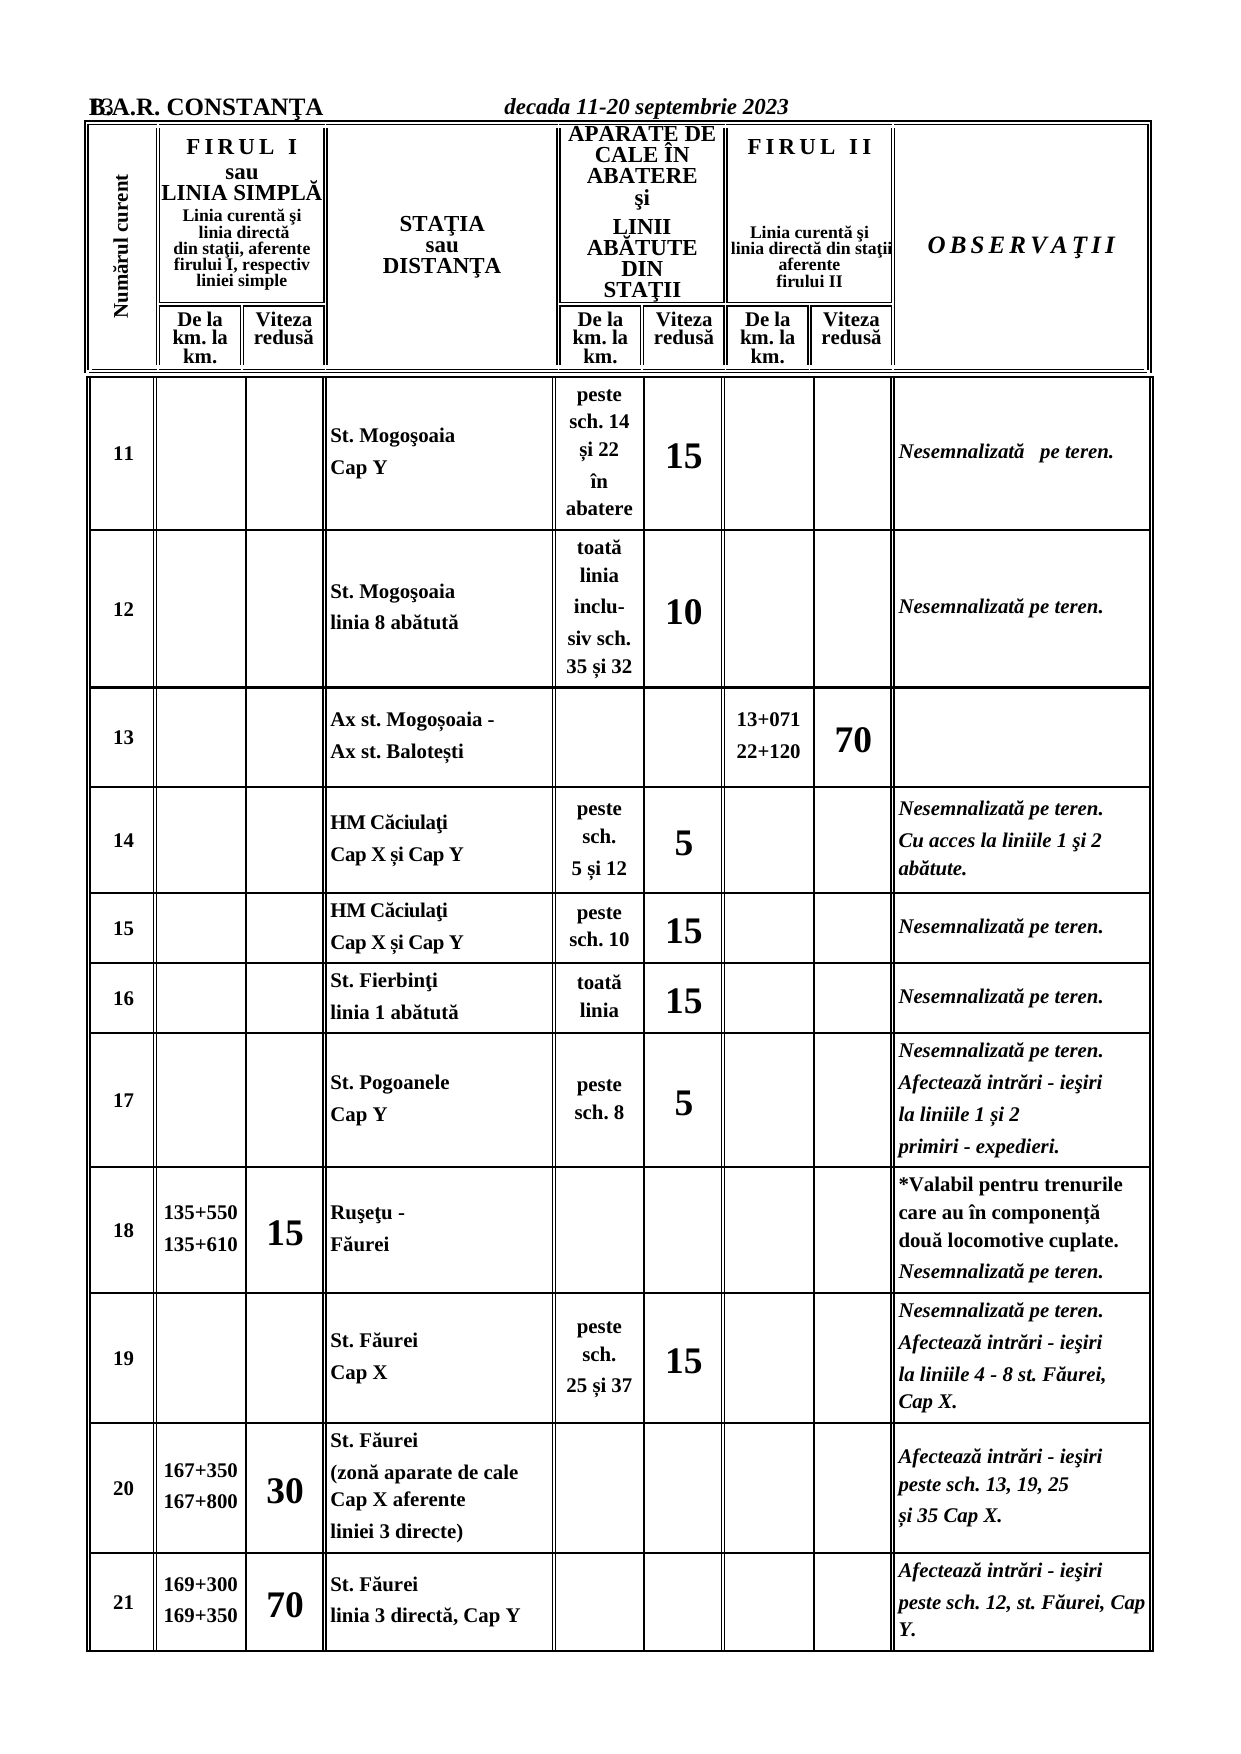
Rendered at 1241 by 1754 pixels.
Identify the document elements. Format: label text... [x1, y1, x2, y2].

table_cell [91, 1294, 153, 1422]
table_cell 169+300 169+350 [157, 1554, 245, 1650]
table_cell 5 [645, 788, 721, 892]
table_cell St. Făurei Cap X [327, 1294, 552, 1422]
table_cell [725, 1294, 813, 1422]
table_cell [91, 1424, 153, 1552]
table_cell [556, 1168, 643, 1292]
table_cell [725, 1034, 813, 1166]
table_cell St. Pogoanele Cap Y [327, 1034, 552, 1166]
table_cell St. Mogoşoaia linia 8 abătută [327, 531, 552, 686]
table_cell 15 [645, 1294, 721, 1422]
table_cell peste sch. 8 [556, 1034, 643, 1166]
table_cell toată linia [556, 964, 643, 1032]
table_cell [91, 689, 153, 786]
table_cell [815, 378, 890, 529]
table_cell Nesemnalizată pe teren. [895, 531, 1149, 686]
table_cell [645, 689, 721, 786]
table_cell 70 [815, 689, 890, 786]
table_cell [157, 378, 245, 529]
table_cell 5 [645, 1034, 721, 1166]
table_cell Nesemnalizată pe teren. [895, 964, 1149, 1032]
table_cell St. Făurei (zonă aparate de cale Cap X aferente liniei 3 directe) [327, 1424, 552, 1552]
table_cell [815, 964, 890, 1032]
table_cell [91, 378, 153, 529]
table_cell 15 [247, 1168, 322, 1292]
table_cell [815, 1554, 890, 1650]
table_cell Nesemnalizată pe teren. Afectează intrări - ieşiri la liniile 1 și 2 primiri - expedieri. [895, 1034, 1149, 1166]
table_cell [815, 1034, 890, 1166]
table_cell HM Căciulaţi Cap X și Cap Y [327, 894, 552, 962]
table_cell Afectează intrări - ieşiri peste sch. 13, 19, 25 și 35 Cap X. [895, 1424, 1149, 1552]
table_cell [247, 1034, 322, 1166]
table_cell [157, 788, 245, 892]
table_cell [247, 964, 322, 1032]
table_cell St. Făurei linia 3 directă, Cap Y [327, 1554, 552, 1650]
table_cell toată linia inclu- siv sch. 35 și 32 [556, 531, 643, 686]
table_cell *Valabil pentru trenurile care au în componență două locomotive cuplate. Nesemnalizată pe teren. [895, 1168, 1149, 1292]
table_cell [247, 1294, 322, 1422]
table_cell [725, 964, 813, 1032]
table_cell [815, 531, 890, 686]
table_cell 135+550 135+610 [157, 1168, 245, 1292]
table_cell 30 [247, 1424, 322, 1552]
table_cell Afectează intrări - ieşiri peste sch. 12, st. Făurei, Cap Y. [895, 1554, 1149, 1650]
table_cell [815, 1294, 890, 1422]
table_cell [815, 788, 890, 892]
table_cell [91, 1554, 153, 1650]
table_cell 10 [645, 531, 721, 686]
table_cell Nesemnalizată pe teren. [895, 894, 1149, 962]
table_cell [725, 531, 813, 686]
table_cell [157, 531, 245, 686]
table_cell [645, 1554, 721, 1650]
table_cell 15 [645, 894, 721, 962]
table_cell [157, 1294, 245, 1422]
table_cell [247, 378, 322, 529]
table_cell [556, 1554, 643, 1650]
table_cell [247, 788, 322, 892]
table_cell [645, 1168, 721, 1292]
table_cell [725, 1168, 813, 1292]
table_cell [91, 531, 153, 686]
table_cell [895, 689, 1149, 786]
table_cell [815, 1168, 890, 1292]
table_cell [247, 689, 322, 786]
table_cell [157, 964, 245, 1032]
table_cell peste sch. 25 și 37 [556, 1294, 643, 1422]
table_cell [157, 1034, 245, 1166]
table_cell Nesemnalizată pe teren. Afectează intrări - ieşiri la liniile 4 - 8 st. Făurei, Cap X. [895, 1294, 1149, 1422]
table_cell [725, 788, 813, 892]
table_cell [815, 1424, 890, 1552]
table_cell 167+350 167+800 [157, 1424, 245, 1552]
table_cell 13+071 22+120 [725, 689, 813, 786]
table_cell 70 [247, 1554, 322, 1650]
table_cell [91, 1168, 153, 1292]
table_cell peste sch. 5 și 12 [556, 788, 643, 892]
table_cell [91, 788, 153, 892]
table_cell [556, 1424, 643, 1552]
table_cell St. Mogoşoaia Cap Y [327, 378, 552, 529]
table_cell peste sch. 10 [556, 894, 643, 962]
table_cell [91, 1034, 153, 1166]
table_cell 15 [645, 964, 721, 1032]
table_cell Ax st. Mogoșoaia - Ax st. Balotești [327, 689, 552, 786]
table_cell Ruşeţu - Făurei [327, 1168, 552, 1292]
table_cell [91, 894, 153, 962]
table_cell HM Căciulaţi Cap X și Cap Y [327, 788, 552, 892]
table_cell [725, 894, 813, 962]
table_cell [91, 964, 153, 1032]
table_cell [247, 531, 322, 686]
table_cell [725, 1554, 813, 1650]
table_cell [157, 689, 245, 786]
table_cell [895, 378, 1149, 529]
table_cell [645, 1424, 721, 1552]
table_cell [247, 894, 322, 962]
table_cell [815, 894, 890, 962]
table_cell [556, 689, 643, 786]
table_cell Nesemnalizată pe teren. Cu acces la liniile 1 şi 2 abătute. [895, 788, 1149, 892]
table_cell [725, 378, 813, 529]
table_cell [725, 1424, 813, 1552]
table_cell 15 [645, 378, 721, 529]
table_cell St. Fierbinţi linia 1 abătută [327, 964, 552, 1032]
table_cell peste sch. 14 și 22 în abatere [556, 378, 643, 529]
table_cell [157, 894, 245, 962]
